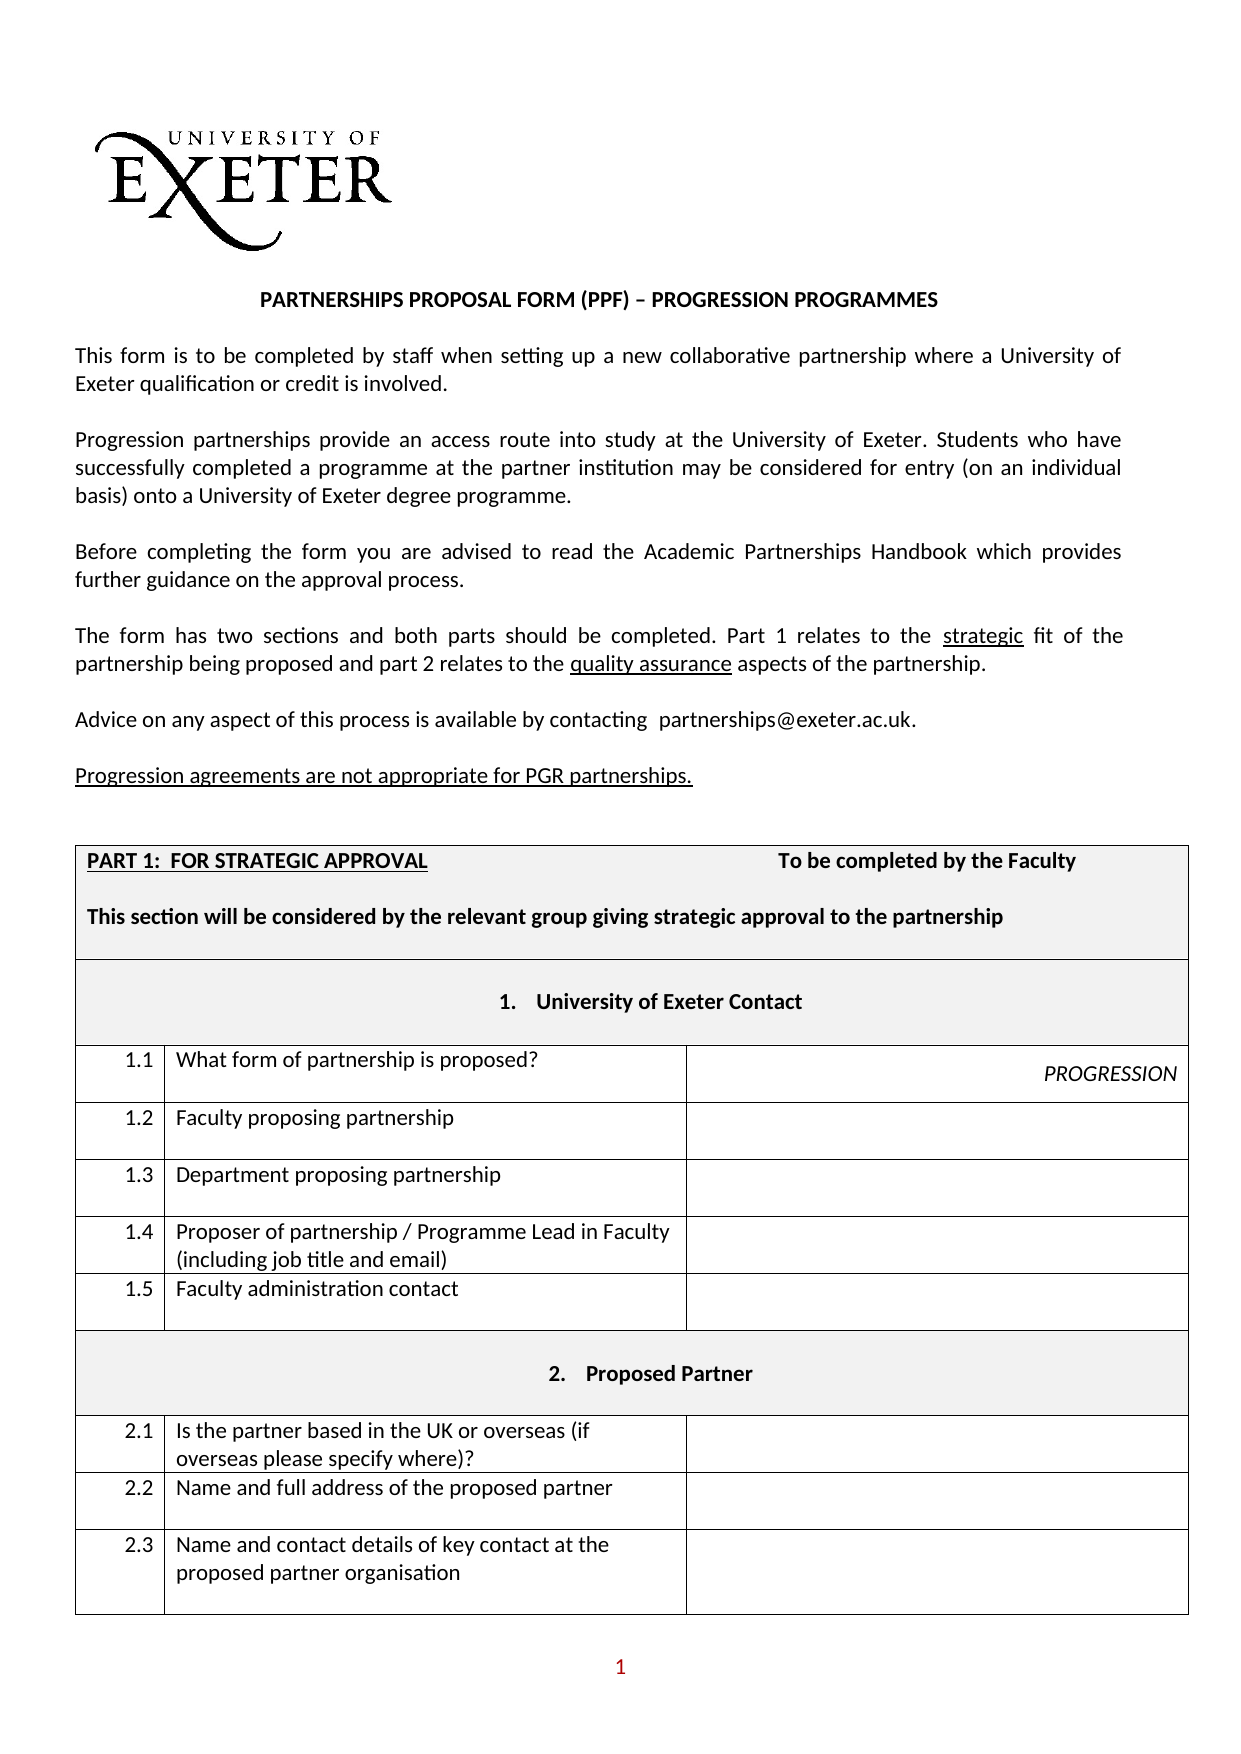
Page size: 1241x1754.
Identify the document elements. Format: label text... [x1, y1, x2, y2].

table_cell Department proposing partnership [165, 1160, 686, 1216]
text Before completing the form you are advised to read the Academic Partnerships Handbook which provides further guidance on the approval process. [75, 537, 1123, 593]
text Progression agreements are not appropriate for PGR partnerships. [75, 761, 1123, 789]
table_cell [687, 1530, 1188, 1614]
table_cell [76, 1103, 164, 1159]
table_cell PROGRESSION [687, 1046, 1188, 1102]
table_cell Is the partner based in the UK or overseas (if overseas please specify where)? [165, 1416, 686, 1472]
table_cell [76, 1274, 164, 1330]
table_cell [687, 1217, 1188, 1273]
table_cell [687, 1473, 1188, 1529]
table_cell [76, 1217, 164, 1273]
table_cell [76, 1046, 164, 1102]
table_header PART 1: FOR STRATEGIC APPROVAL To be completed by the Faculty This section will be considered by the relevant group giving strategic approval to the partnership [76, 846, 1188, 958]
text This form is to be completed by staff when setting up a new collaborative partnership where a University of Exeter qualification or credit is involved. [75, 341, 1123, 397]
table_cell [76, 1473, 164, 1529]
table_cell [687, 1416, 1188, 1472]
table_cell What form of partnership is proposed? [165, 1046, 686, 1102]
table_cell [687, 1103, 1188, 1159]
table_cell Proposer of partnership / Programme Lead in Faculty (including job title and email) [165, 1217, 686, 1273]
text Progression partnerships provide an access route into study at the University of Exeter. Students who have successfully completed a programme at the partner institution may be considered for entry (on an individual basis) onto a University of Exeter degree programme. [75, 425, 1123, 509]
table_cell [76, 1160, 164, 1216]
table_cell [687, 1160, 1188, 1216]
table_cell Proposed Partner [76, 1331, 1188, 1415]
text The form has two sections and both parts should be completed. Part 1 relates to the strategic fit of the partnership being proposed and part 2 relates to the quality assurance aspects of the partnership. [75, 621, 1123, 677]
table_cell [76, 1416, 164, 1472]
table_cell [76, 1530, 164, 1614]
text PARTNERSHIPS PROPOSAL FORM (PPF) – PROGRESSION PROGRAMMES [75, 285, 1123, 313]
table_cell Faculty proposing partnership [165, 1103, 686, 1159]
table_cell University of Exeter Contact [76, 960, 1188, 1044]
table_cell Faculty administration contact [165, 1274, 686, 1330]
table_cell Name and contact details of key contact at the proposed partner organisation [165, 1530, 686, 1614]
table_cell Name and full address of the proposed partner [165, 1473, 686, 1529]
table_cell [687, 1274, 1188, 1330]
text Advice on any aspect of this process is available by contacting partnerships@exeter.ac.uk. [75, 705, 1123, 733]
